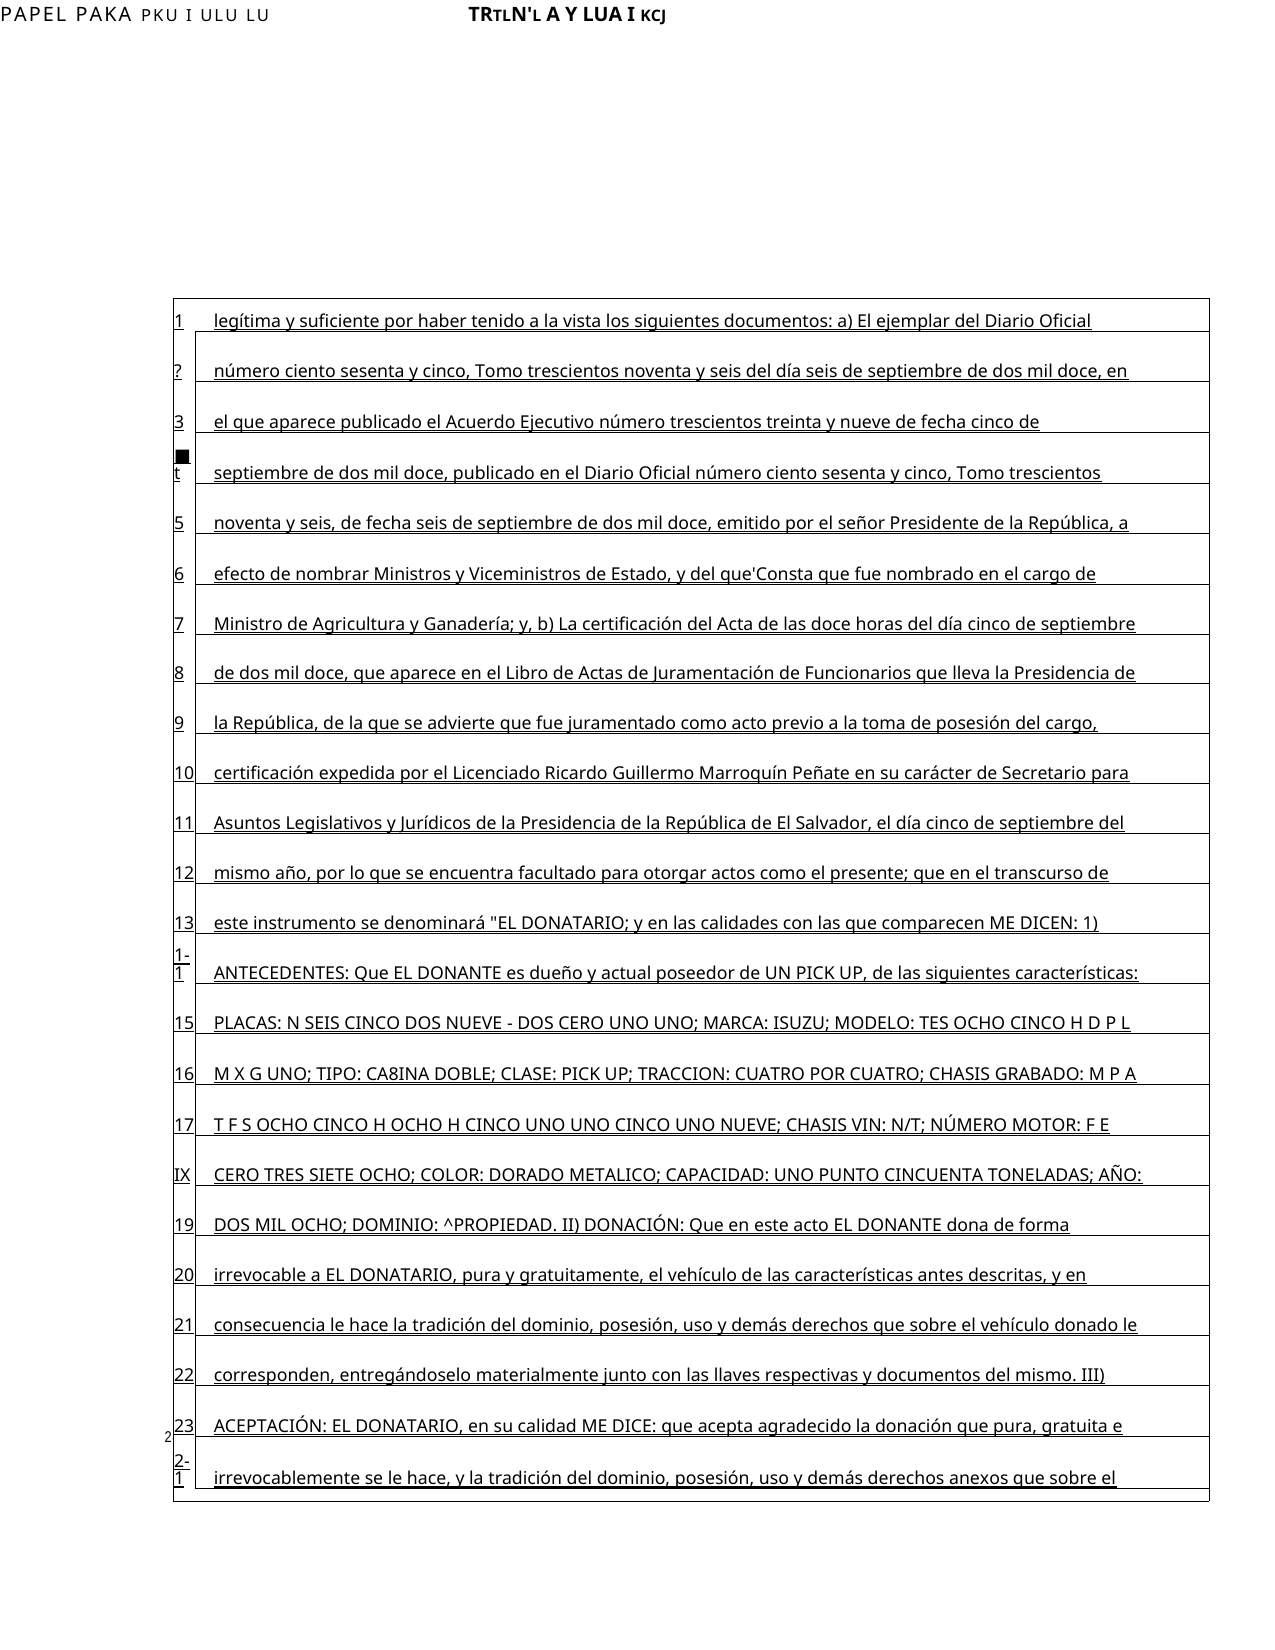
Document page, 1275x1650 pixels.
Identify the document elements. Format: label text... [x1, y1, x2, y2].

table_cell CERO TRES SIETE OCHO; COLOR: DORADO METALICO; CAPACIDAD: UNO PUNTO CINCUENTA TONELADAS; AÑO: [196, 1136, 1209, 1185]
table_cell este instrumento se denominará "EL DONATARIO; y en las calidades con las que comparecen ME DICEN: 1) [196, 884, 1209, 933]
table_cell 5 [174, 483, 195, 533]
table_cell IX [174, 1135, 195, 1185]
table_cell ? [174, 331, 195, 381]
table_cell ANTECEDENTES: Que EL DONANTE es dueño y actual poseedor de UN PICK UP, de las siguientes características: [196, 934, 1209, 983]
table_cell PLACAS: N SEIS CINCO DOS NUEVE - DOS CERO UNO UNO; MARCA: ISUZU; MODELO: TES OCHO CINCO H D P L [196, 984, 1209, 1033]
table_cell DOS MIL OCHO; DOMINIO: ^PROPIEDAD. II) DONACIÓN: Que en este acto EL DONANTE dona de forma [196, 1186, 1209, 1235]
table_cell T F S OCHO CINCO H OCHO H CINCO UNO UNO CINCO UNO NUEVE; CHASIS VIN: N/T; NÚMERO MOTOR: F E [196, 1085, 1209, 1135]
table_cell 19 [174, 1185, 195, 1235]
table_cell corresponden, entregándoselo materialmente junto con las llaves respectivas y documentos del mismo. III) [196, 1336, 1209, 1385]
table_cell 16 [174, 1033, 195, 1084]
table_cell 17 [174, 1084, 195, 1135]
table_cell la República, de la que se advierte que fue juramentado como acto previo a la toma de posesión del cargo, [196, 684, 1209, 733]
table_header legítima y suficiente por haber tenido a la vista los siguientes documentos: a) El ejemplar del Diario Oficial [196, 307, 1209, 331]
table_cell consecuencia le hace la tradición del dominio, posesión, uso y demás derechos que sobre el vehículo donado le [196, 1286, 1209, 1335]
table_cell el que aparece publicado el Acuerdo Ejecutivo número trescientos treinta y nueve de fecha cinco de [196, 382, 1209, 432]
table_cell 22 [174, 1335, 195, 1385]
table_cell número ciento sesenta y cinco, Tomo trescientos noventa y seis del día seis de septiembre de dos mil doce, en [196, 332, 1209, 381]
table_cell efecto de nombrar Ministros y Viceministros de Estado, y del que'Consta que fue nombrado en el cargo de [196, 534, 1209, 584]
table_cell irrevocablemente se le hace, y la tradición del dominio, posesión, uso y demás derechos anexos que sobre el [196, 1437, 1209, 1488]
table_cell 6 [174, 533, 195, 584]
table_cell mismo año, por lo que se encuentra facultado para otorgar actos como el presente; que en el transcurso de [196, 834, 1209, 883]
table_cell 13 [174, 883, 195, 933]
table_cell 1-1 [174, 933, 195, 983]
table_cell 15 [174, 983, 195, 1033]
table_cell 23 [174, 1385, 195, 1436]
table_header 1 [174, 307, 196, 331]
table_cell 11 [174, 783, 195, 833]
table_cell 10 [174, 733, 195, 783]
table_cell ACEPTACIÓN: EL DONATARIO, en su calidad ME DICE: que acepta agradecido la donación que pura, gratuita e [196, 1386, 1209, 1436]
table_cell 7 [174, 584, 195, 634]
table_cell 20 [174, 1235, 195, 1285]
table_cell certificación expedida por el Licenciado Ricardo Guillermo Marroquín Peñate en su carácter de Secretario para [196, 734, 1209, 783]
table_cell irrevocable a EL DONATARIO, pura y gratuitamente, el vehículo de las características antes descritas, y en [196, 1236, 1209, 1285]
table_cell 12 [174, 833, 195, 883]
table_cell 3 [174, 381, 195, 432]
table_cell 8 [174, 634, 195, 683]
table_cell septiembre de dos mil doce, publicado en el Diario Oficial número ciento sesenta y cinco, Tomo trescientos [196, 433, 1209, 483]
table_cell Asuntos Legislativos y Jurídicos de la Presidencia de la República de El Salvador, el día cinco de septiembre del [196, 784, 1209, 833]
table_cell de dos mil doce, que aparece en el Libro de Actas de Juramentación de Funcionarios que lleva la Presidencia de [196, 635, 1209, 683]
table_cell ■t [174, 432, 195, 483]
table_cell 21 [174, 1285, 195, 1335]
table_cell 9 [174, 683, 195, 733]
table_cell 2-1 [174, 1436, 195, 1488]
table_cell noventa y seis, de fecha seis de septiembre de dos mil doce, emitido por el señor Presidente de la República, a [196, 484, 1209, 533]
table_cell M X G UNO; TIPO: CA8INA DOBLE; CLASE: PICK UP; TRACCION: CUATRO POR CUATRO; CHASIS GRABADO: M P A [196, 1034, 1209, 1084]
table_cell Ministro de Agricultura y Ganadería; y, b) La certificación del Acta de las doce horas del día cinco de septiembre [196, 585, 1209, 634]
